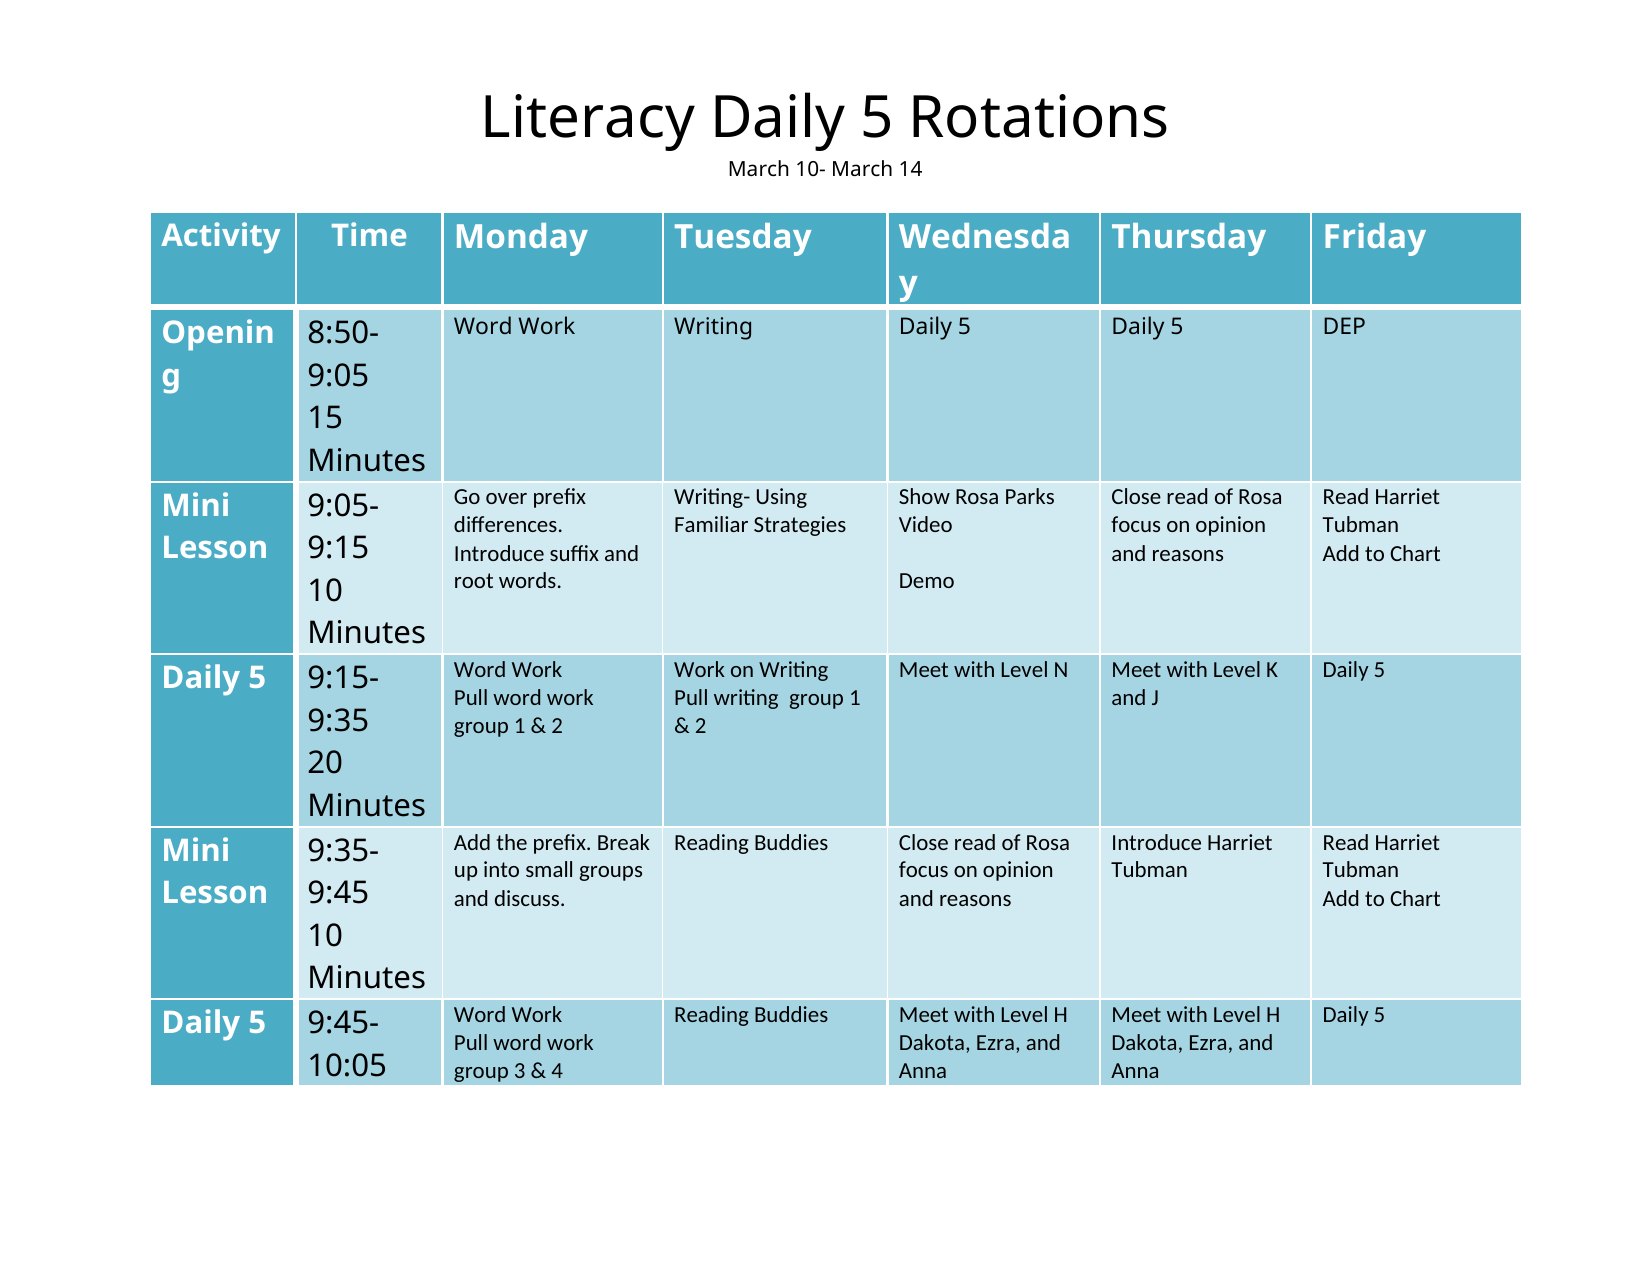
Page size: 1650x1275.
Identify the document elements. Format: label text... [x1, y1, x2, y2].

table_cell 8:50-9:05 15 Minutes [299, 310, 441, 481]
table_header Activity [151, 213, 295, 304]
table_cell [299, 1000, 441, 1085]
table_cell Daily 5 [1101, 310, 1310, 481]
table_cell Writing [664, 310, 886, 481]
table_cell Daily 5 [1312, 1000, 1521, 1085]
table_header Monday [444, 213, 662, 304]
table_cell 9:15-9:35 20 Minutes [299, 655, 441, 826]
table_cell Meet with Level K and J [1101, 655, 1310, 826]
table_cell Close read of Rosa focus on opinion and reasons [1101, 483, 1310, 653]
table_cell Word Work [444, 310, 662, 481]
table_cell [1101, 1000, 1310, 1085]
table_cell Word Work Pull word work group 1 & 2 [444, 655, 662, 826]
table_cell Daily 5 [889, 310, 1099, 481]
table_cell Daily 5 [1312, 655, 1521, 826]
table_cell Introduce Harriet Tubman [1101, 828, 1310, 998]
table_header Tuesday [664, 213, 886, 304]
table_cell Daily 5 [151, 655, 293, 826]
table_header Time [297, 213, 441, 304]
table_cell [889, 1000, 1099, 1085]
table_cell Reading Buddies [664, 1000, 886, 1085]
table_cell Read Harriet Tubman Add to Chart [1312, 483, 1521, 653]
table_cell DEP [1312, 310, 1521, 481]
table_cell 9:05-9:15 10 Minutes [299, 483, 442, 653]
table_cell 9:35-9:45 10 Minutes [299, 828, 442, 998]
table_cell Work on Writing Pull writing group 1 & 2 [664, 655, 886, 826]
table_header Wednesday [889, 213, 1099, 304]
table_cell Reading Buddies [663, 828, 887, 998]
table_cell Opening [151, 310, 293, 481]
table_header Thursday [1101, 213, 1310, 304]
table_cell Mini Lesson [151, 828, 293, 998]
table_cell Read Harriet Tubman Add to Chart [1312, 828, 1521, 998]
table_cell Show Rosa Parks Video Demo [888, 483, 1099, 653]
table_cell Daily 5 [151, 1000, 293, 1085]
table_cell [444, 1000, 662, 1085]
table_cell Mini Lesson [151, 483, 293, 653]
table_cell Add the prefix. Break up into small groups and discuss. [443, 828, 662, 998]
table_cell Meet with Level N [889, 655, 1099, 826]
table_cell Close read of Rosa focus on opinion and reasons [888, 828, 1099, 998]
table_header Friday [1312, 213, 1521, 304]
table_cell Go over prefix differences. Introduce suffix and root words. [443, 483, 662, 653]
table_cell Writing- Using Familiar Strategies [663, 483, 887, 653]
